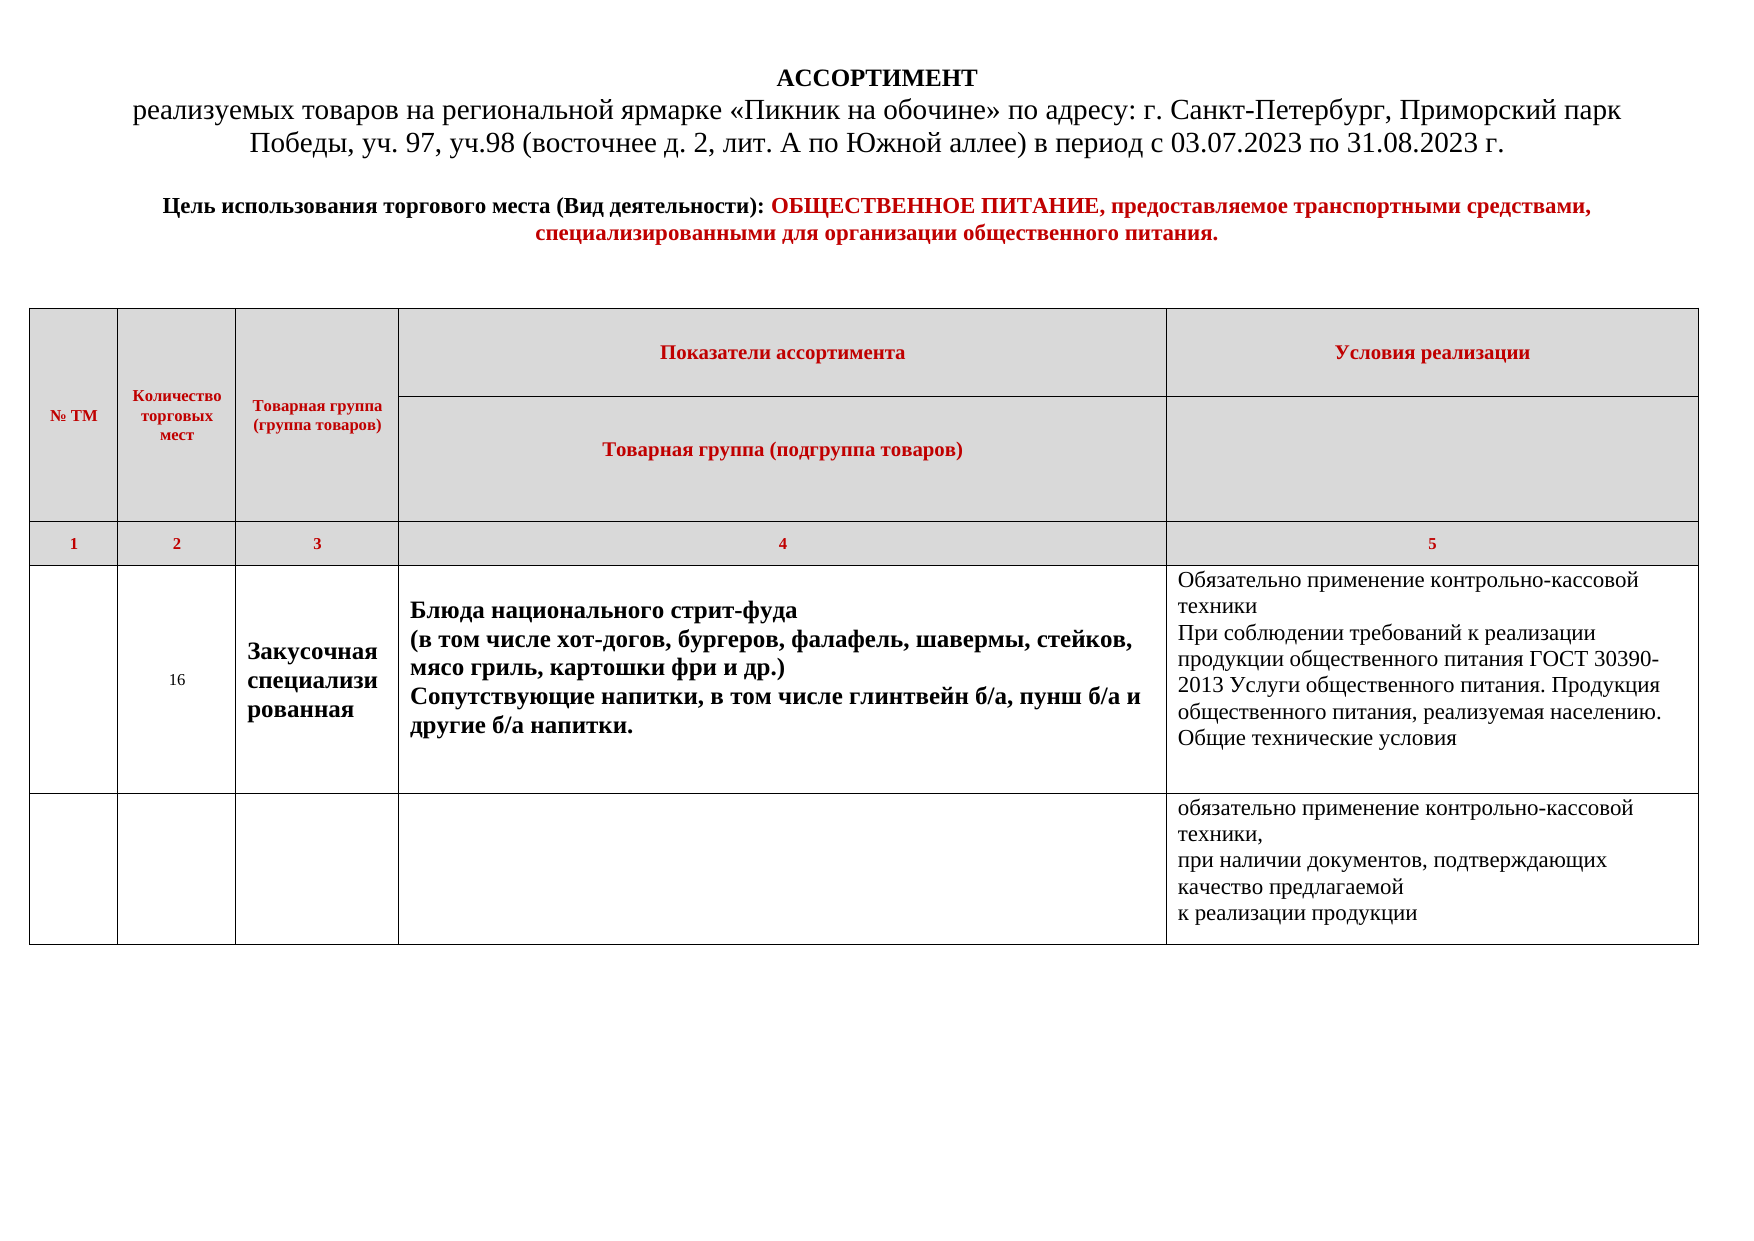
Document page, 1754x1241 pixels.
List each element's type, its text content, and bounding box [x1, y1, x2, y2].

table_cell 5 [1167, 522, 1698, 565]
table_cell обязательно применение контрольно-кассовой техники, при наличии документов, подтверждающих качество предлагаемой к реализации продукции [1167, 794, 1698, 944]
table_header Количество торговых мест [118, 309, 235, 521]
table_cell 3 [236, 522, 398, 565]
table_header Условия реализации [1167, 309, 1698, 396]
table_cell 16 [118, 566, 235, 793]
table_cell [236, 794, 398, 944]
table_cell Блюда национального стрит-фуда (в том числе хот-догов, бургеров, фалафель, шавермы, стейков, мясо гриль, картошки фри и др.) Сопутствующие напитки, в том числе глинтвейн б/а, пунш б/а и другие б/а напитки. [399, 566, 1166, 793]
table_cell [30, 794, 117, 944]
text Цель использования торгового места (Вид деятельности): ОБЩЕСТВЕННОЕ ПИТАНИЕ, предоставляемое транспортными средствами, специализированными для организации общественного питания. [118, 192, 1636, 245]
table_cell 1 [30, 522, 117, 565]
table_cell Обязательно применение контрольно-кассовой техники При соблюдении требований к реализации продукции общественного питания ГОСТ 30390-2013 Услуги общественного питания. Продукция общественного питания, реализуемая населению. Общие технические условия [1167, 566, 1698, 793]
table_cell [118, 794, 235, 944]
table_header Товарная группа (группа товаров) [236, 309, 398, 521]
table_cell 2 [118, 522, 235, 565]
table_cell 4 [399, 522, 1166, 565]
table_header Показатели ассортимента [399, 309, 1166, 396]
text АССОРТИМЕНТ [118, 63, 1636, 92]
table_cell [1167, 397, 1698, 521]
table_cell [30, 566, 117, 793]
text реализуемых товаров на региональной ярмарке «Пикник на обочине» по адресу: г. Санкт-Петербург, Приморский парк Победы, уч. 97, уч.98 (восточнее д. 2, лит. А по Южной аллее) в период с 03.07.2023 по 31.08.2023 г. [118, 92, 1636, 159]
table_cell [399, 794, 1166, 944]
table_cell Закусочная специализированная [236, 566, 398, 793]
table_header № ТМ [30, 309, 117, 521]
table_cell Товарная группа (подгруппа товаров) [399, 397, 1166, 521]
